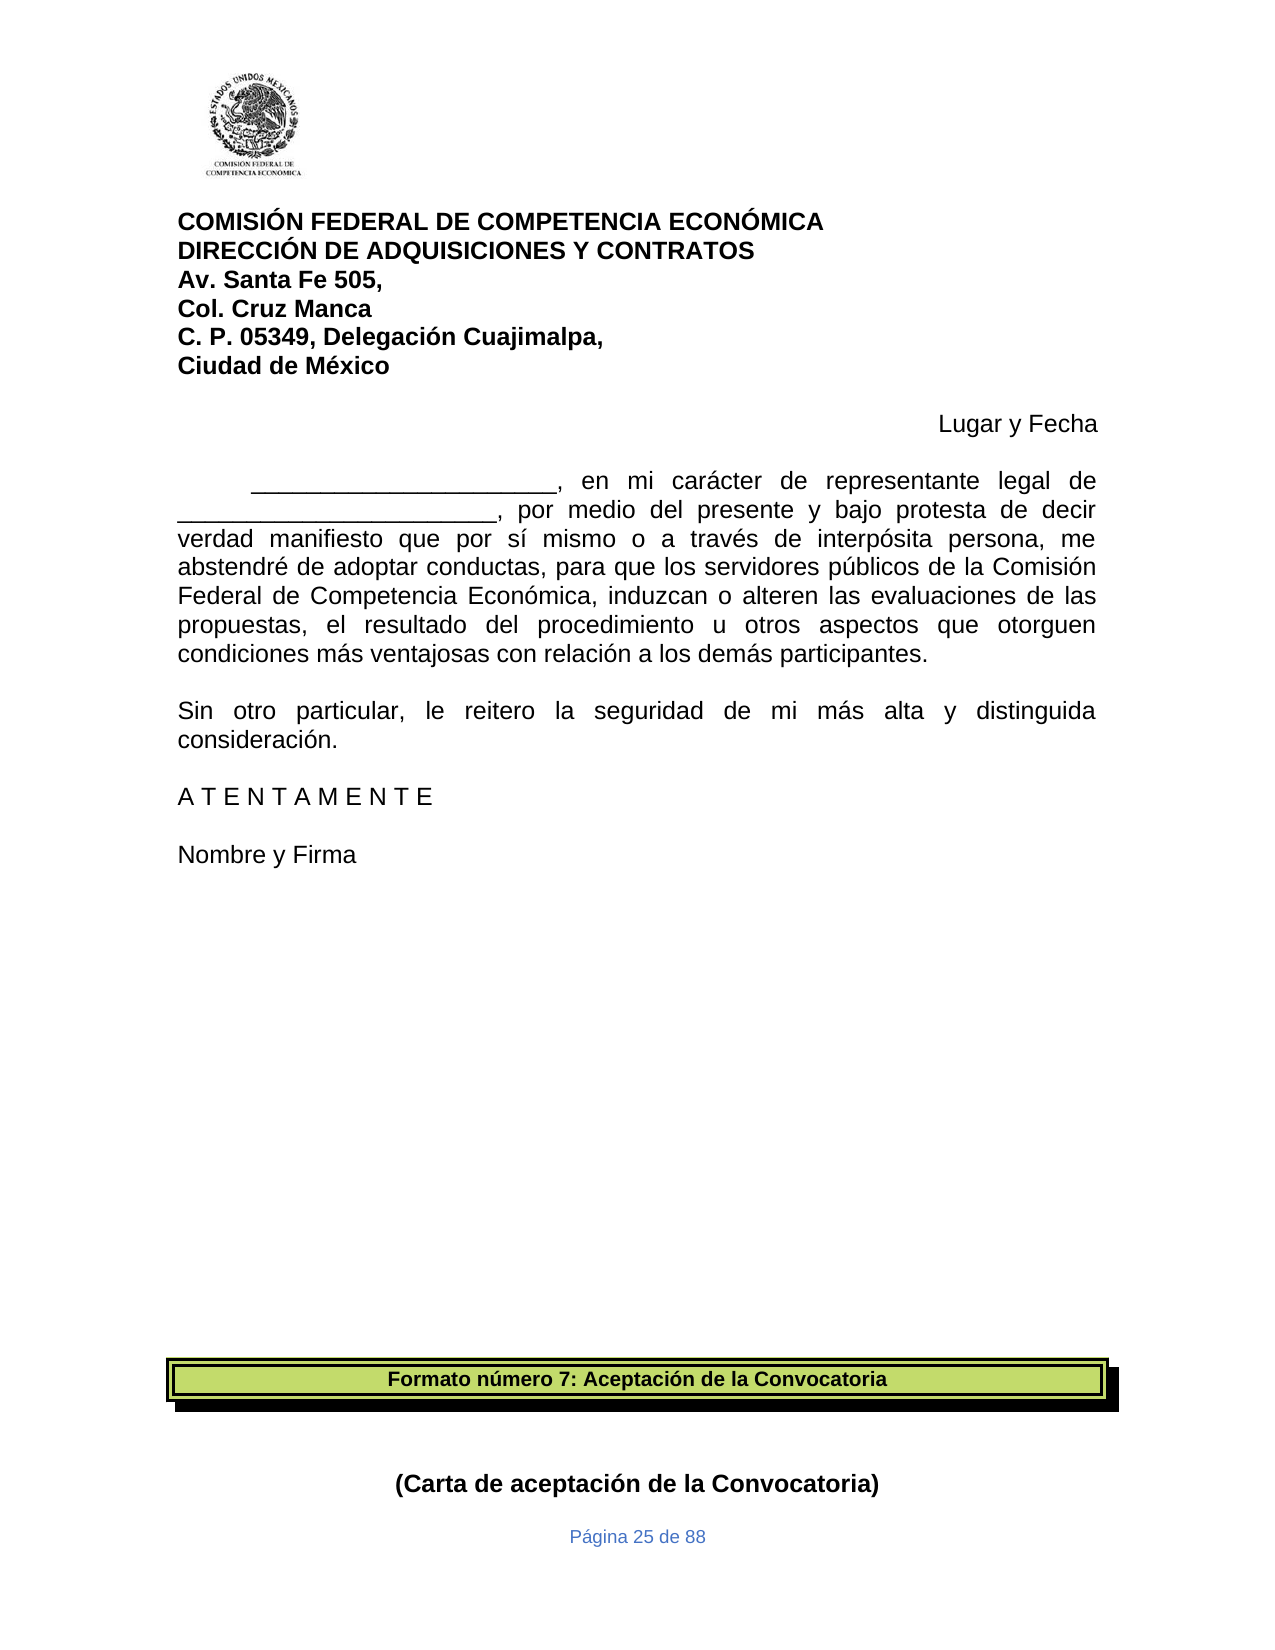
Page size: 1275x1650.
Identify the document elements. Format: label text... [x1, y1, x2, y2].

text Col. Cruz Manca [177, 294, 1098, 322]
text C. P. 05349, Delegación Cuajimalpa, [177, 322, 1098, 351]
text Av. Santa Fe 505, [177, 265, 1098, 294]
picture [188, 73, 322, 179]
text Lugar y Fecha [177, 409, 1098, 437]
text (Carta de aceptación de la Convocatoria) [177, 1469, 1098, 1498]
text Sin otro particular, le reitero la seguridad de mi más alta y distinguida consideración. [177, 696, 1098, 754]
text ______________________, en mi carácter de representante legal de _______________________, por medio del presente y bajo protesta de decir verdad manifiesto que por sí mismo o a través de interpósita persona, me abstendré de adoptar conductas, para que los servidores públicos de la Comisión Federal de Competencia Económica, induzcan o alteren las evaluaciones de las propuestas, el resultado del procedimiento u otros aspectos que otorguen condiciones más ventajosas con relación a los demás participantes. [177, 466, 1098, 667]
text Ciudad de México [177, 351, 1098, 380]
text DIRECCIÓN DE ADQUISICIONES Y CONTRATOS [177, 236, 1098, 265]
text A T E N T A M E N T E [177, 782, 1098, 811]
text Nombre y Firma [177, 840, 1098, 869]
text COMISIÓN FEDERAL DE COMPETENCIA ECONÓMICA [177, 207, 1098, 236]
text Formato número 7: Aceptación de la Convocatoria [169, 1361, 1106, 1399]
